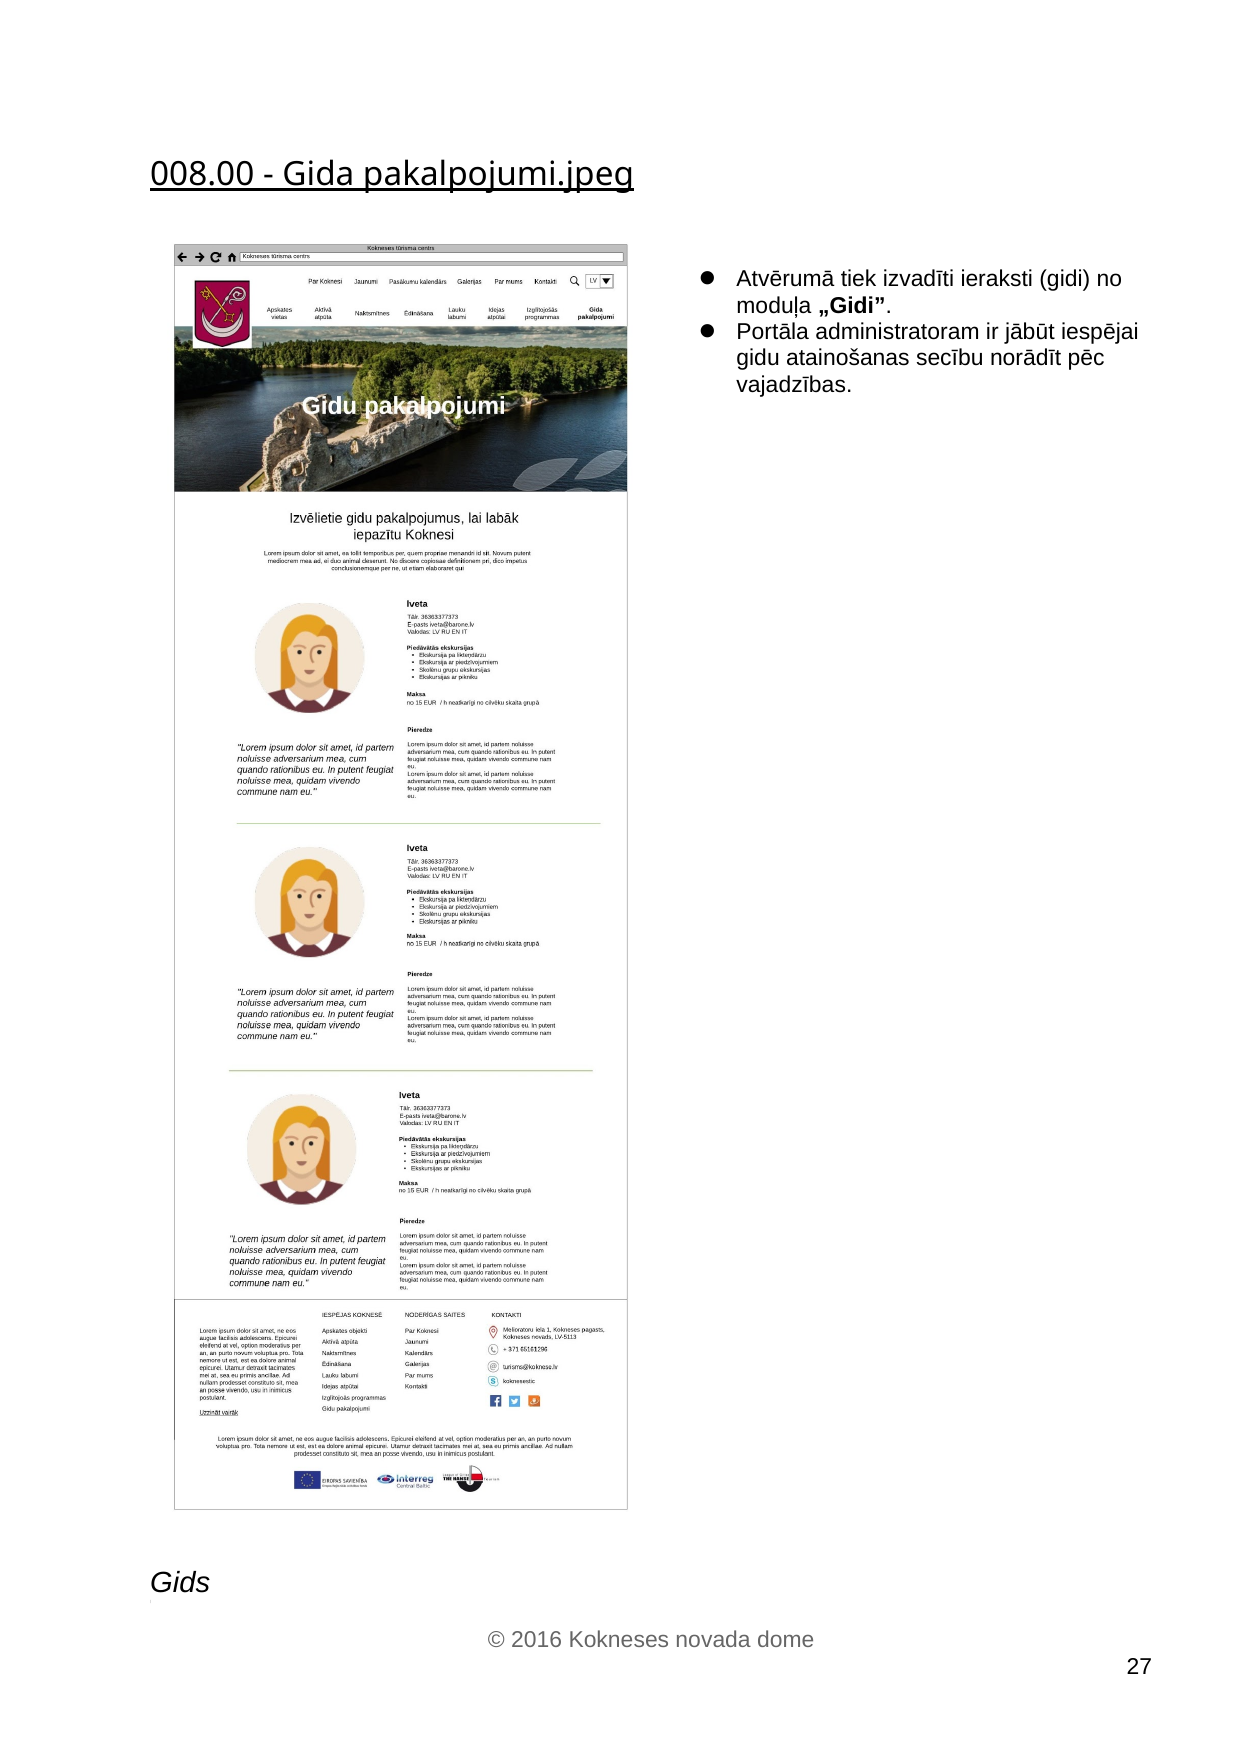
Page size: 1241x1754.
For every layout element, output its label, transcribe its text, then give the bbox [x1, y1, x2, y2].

table_header Atvērumā tiek izvadīti ieraksti (gidi) no moduļa „Gidi”. Portāla administratoram ir jābūt iespējai gidu atainošanas secību norādīt pēc vajadzības. [651, 229, 1152, 1539]
table_header [150, 229, 651, 1539]
picture [167, 238, 634, 1518]
subtitle 008.00 - Gida pakalpojumi.jpeg [150, 150, 1152, 195]
text Gids [150, 1565, 1152, 1599]
